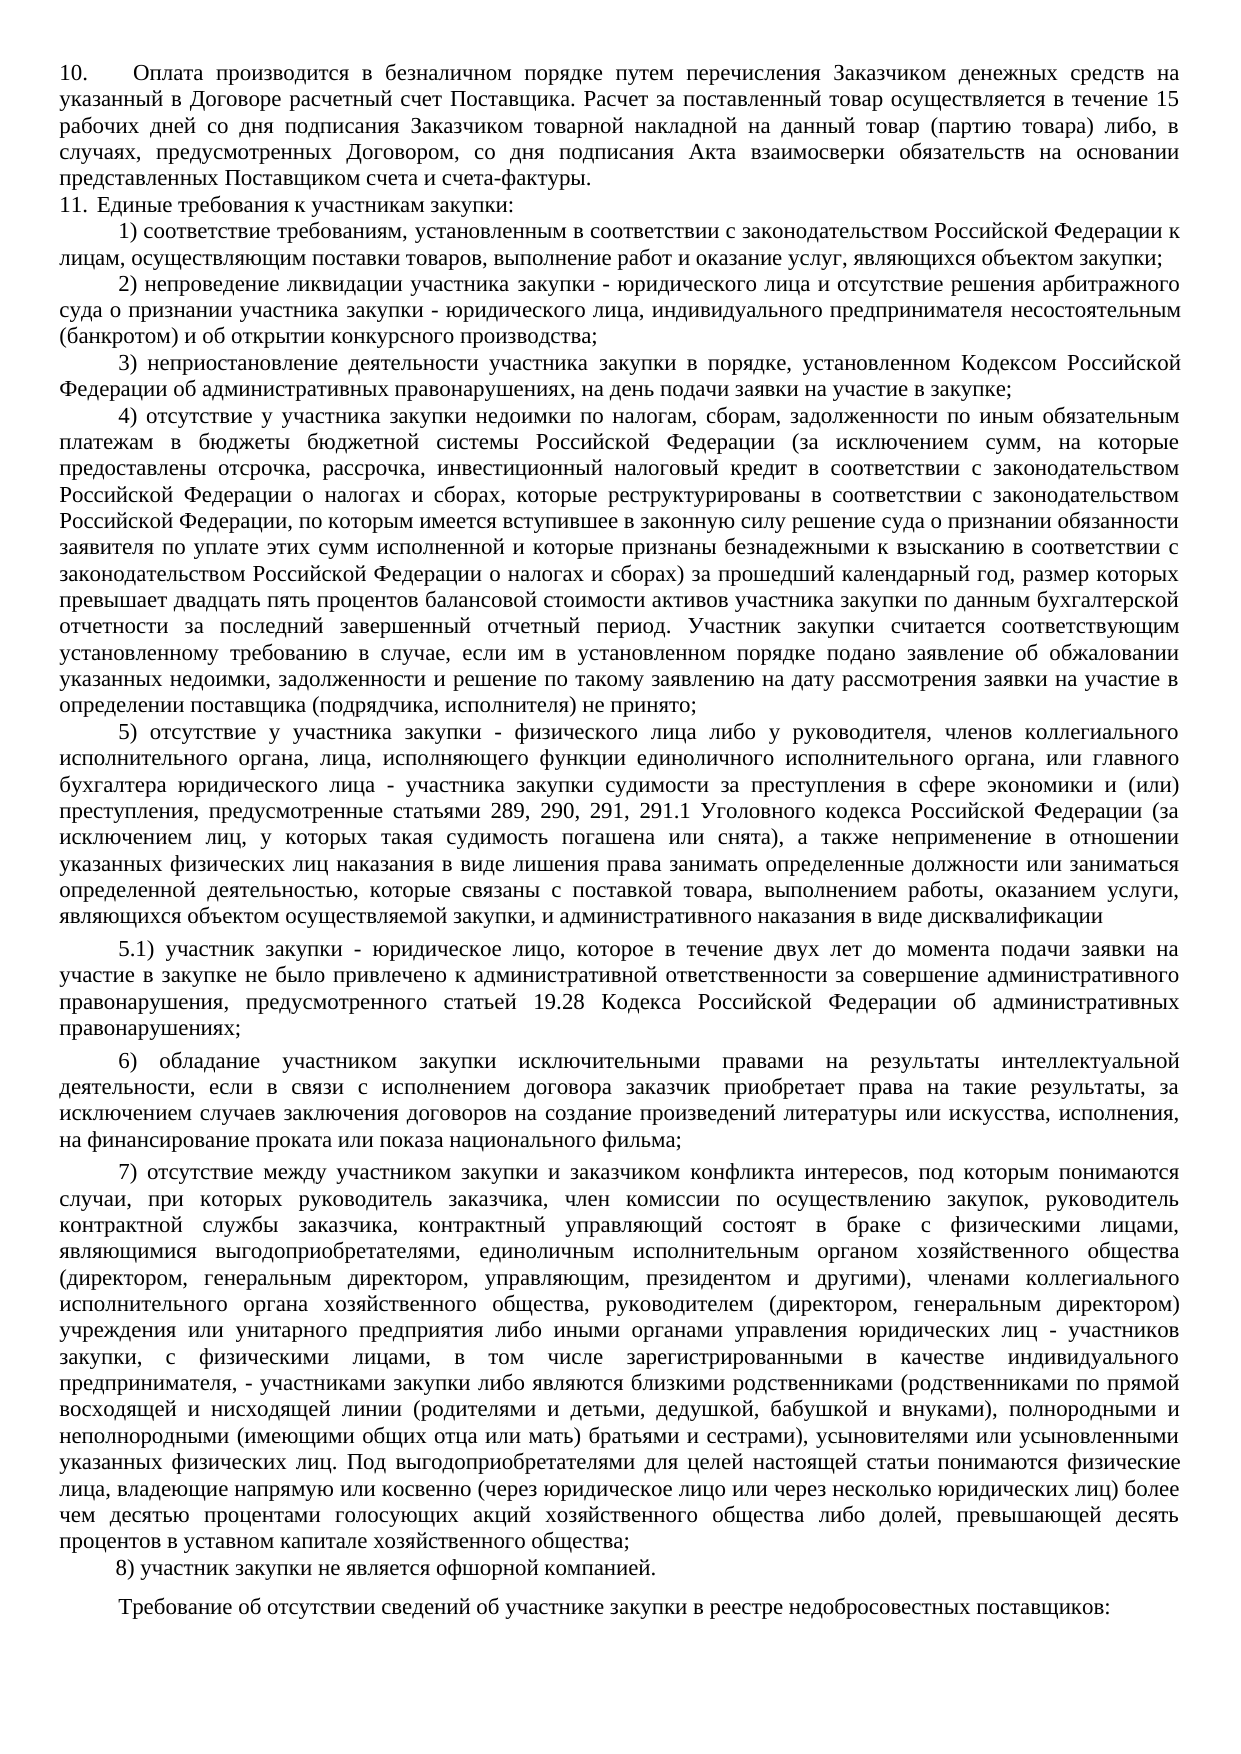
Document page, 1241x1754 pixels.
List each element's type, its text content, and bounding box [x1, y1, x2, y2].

text 7) отсутствие между участником закупки и заказчиком конфликта интересов, под которым понимаются случаи, при которых руководитель заказчика, член комиссии по осуществлению закупок, руководитель контрактной службы заказчика, контрактный управляющий состоят в браке с физическими лицами, являющимися выгодоприобретателями, единоличным исполнительным органом хозяйственного общества (директором, генеральным директором, управляющим, президентом и другими), членами коллегиального исполнительного органа хозяйственного общества, руководителем (директором, генеральным директором) учреждения или унитарного предприятия либо иными органами управления юридических лиц - участников закупки, с физическими лицами, в том числе зарегистрированными в качестве индивидуального предпринимателя, - участниками закупки либо являются близкими родственниками (родственниками по прямой восходящей и нисходящей линии (родителями и детьми, дедушкой, бабушкой и внуками), полнородными и неполнородными (имеющими общих отца или мать) братьями и сестрами), усыновителями или усыновленными указанных физических лиц. Под выгодоприобретателями для целей настоящей статьи понимаются физические лица, владеющие напрямую или косвенно (через юридическое лицо или через несколько юридических лиц) более чем десятью процентами голосующих акций хозяйственного общества либо долей, превышающей десять процентов в уставном капитале хозяйственного общества; [59, 1158, 1181, 1554]
text 5.1) участник закупки - юридическое лицо, которое в течение двух лет до момента подачи заявки на участие в закупке не было привлечено к административной ответственности за совершение административного правонарушения, предусмотренного статьей 19.28 Кодекса Российской Федерации об административных правонарушениях; [59, 935, 1181, 1040]
text 5) отсутствие у участника закупки - физического лица либо у руководителя, членов коллегиального исполнительного органа, лица, исполняющего функции единоличного исполнительного органа, или главного бухгалтера юридического лица - участника закупки судимости за преступления в сфере экономики и (или) преступления, предусмотренные статьями 289, 290, 291, 291.1 Уголовного кодекса Российской Федерации (за исключением лиц, у которых такая судимость погашена или снята), а также неприменение в отношении указанных физических лиц наказания в виде лишения права занимать определенные должности или заниматься определенной деятельностью, которые связаны с поставкой товара, выполнением работы, оказанием услуги, являющихся объектом осуществляемой закупки, и административного наказания в виде дисквалификации [59, 718, 1181, 929]
text Требование об отсутствии сведений об участнике закупки в реестре недобросовестных поставщиков: [59, 1593, 1181, 1619]
text 6) обладание участником закупки исключительными правами на результаты интеллектуальной деятельности, если в связи с исполнением договора заказчик приобретает права на такие результаты, за исключением случаев заключения договоров на создание произведений литературы или искусства, исполнения, на финансирование проката или показа национального фильма; [59, 1047, 1181, 1152]
text 1) соответствие требованиям, установленным в соответствии с законодательством Российской Федерации к лицам, осуществляющим поставки товаров, выполнение работ и оказание услуг, являющихся объектом закупки; [59, 217, 1181, 270]
text 4) отсутствие у участника закупки недоимки по налогам, сборам, задолженности по иным обязательным платежам в бюджеты бюджетной системы Российской Федерации (за исключением сумм, на которые предоставлены отсрочка, рассрочка, инвестиционный налоговый кредит в соответствии с законодательством Российской Федерации о налогах и сборах, которые реструктурированы в соответствии с законодательством Российской Федерации, по которым имеется вступившее в законную силу решение суда о признании обязанности заявителя по уплате этих сумм исполненной и которые признаны безнадежными к взысканию в соответствии с законодательством Российской Федерации о налогах и сборах) за прошедший календарный год, размер которых превышает двадцать пять процентов балансовой стоимости активов участника закупки по данным бухгалтерской отчетности за последний завершенный отчетный период. Участник закупки считается соответствующим установленному требованию в случае, если им в установленном порядке подано заявление об обжаловании указанных недоимки, задолженности и решение по такому заявлению на дату рассмотрения заявки на участие в определении поставщика (подрядчика, исполнителя) не принято; [59, 402, 1181, 718]
list Оплата производится в безналичном порядке путем перечисления Заказчиком денежных средств на указанный в Договоре расчетный счет Поставщика. Расчет за поставленный товар осуществляется в течение 15 рабочих дней со дня подписания Заказчиком товарной накладной на данный товар (партию товара) либо, в случаях, предусмотренных Договором, со дня подписания Акта взаимосверки обязательств на основании представленных Поставщиком счета и счета-фактуры. [59, 59, 1181, 191]
text 3) неприостановление деятельности участника закупки в порядке, установленном Кодексом Российской Федерации об административных правонарушениях, на день подачи заявки на участие в закупке; [59, 349, 1181, 402]
list Единые требования к участникам закупки: [59, 191, 1181, 217]
text 2) непроведение ликвидации участника закупки - юридического лица и отсутствие решения арбитражного суда о признании участника закупки - юридического лица, индивидуального предпринимателя несостоятельным (банкротом) и об открытии конкурсного производства; [59, 270, 1181, 349]
text 8) участник закупки не является офшорной компанией. [59, 1554, 1181, 1580]
